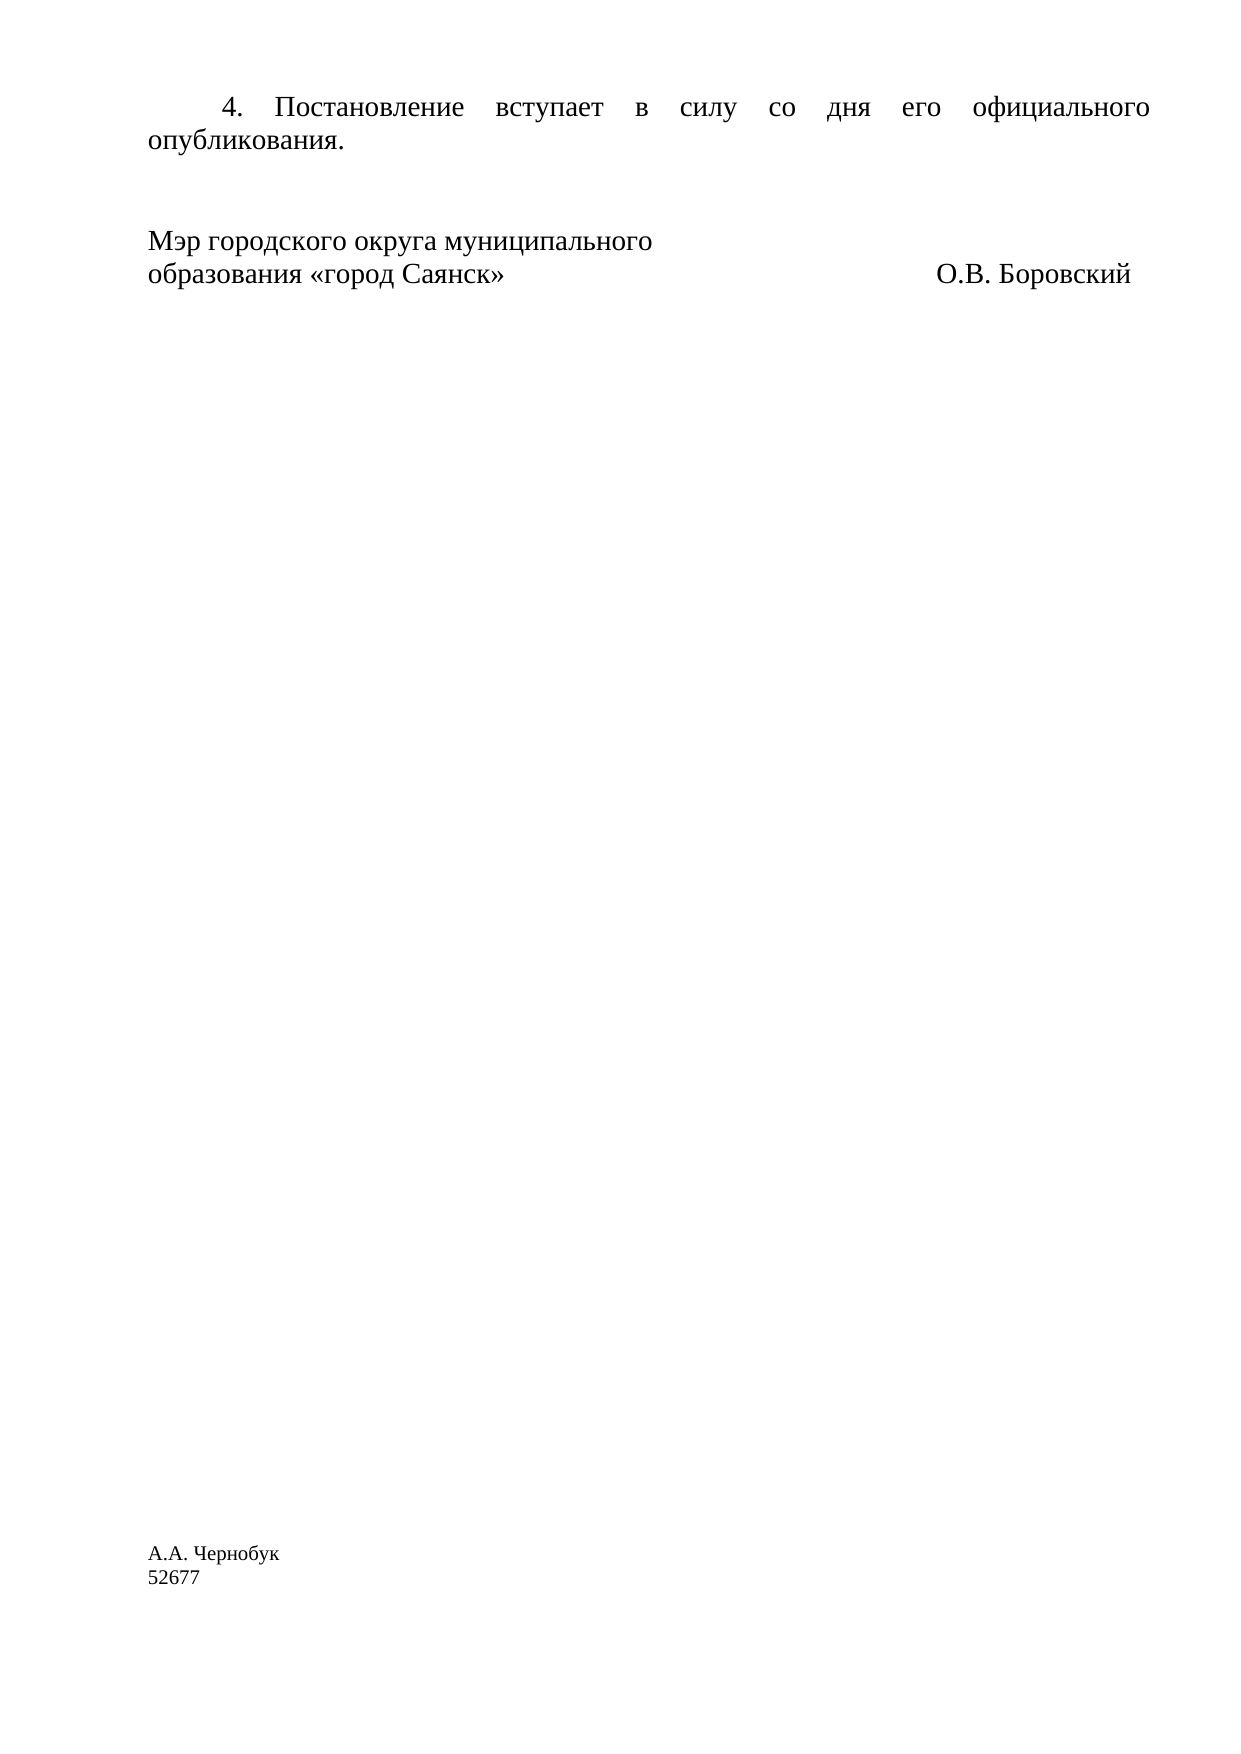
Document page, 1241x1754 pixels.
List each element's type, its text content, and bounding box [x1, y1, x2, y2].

text 4. Постановление вступает в силу со дня его официального опубликования. [148, 89, 1152, 156]
text Мэр городского округа муниципального [148, 223, 1152, 256]
text А.А. Чернобук [148, 1541, 1152, 1565]
text образования «город Саянск» О.В. Боровский [148, 256, 1152, 290]
text 52677 [148, 1565, 1152, 1589]
